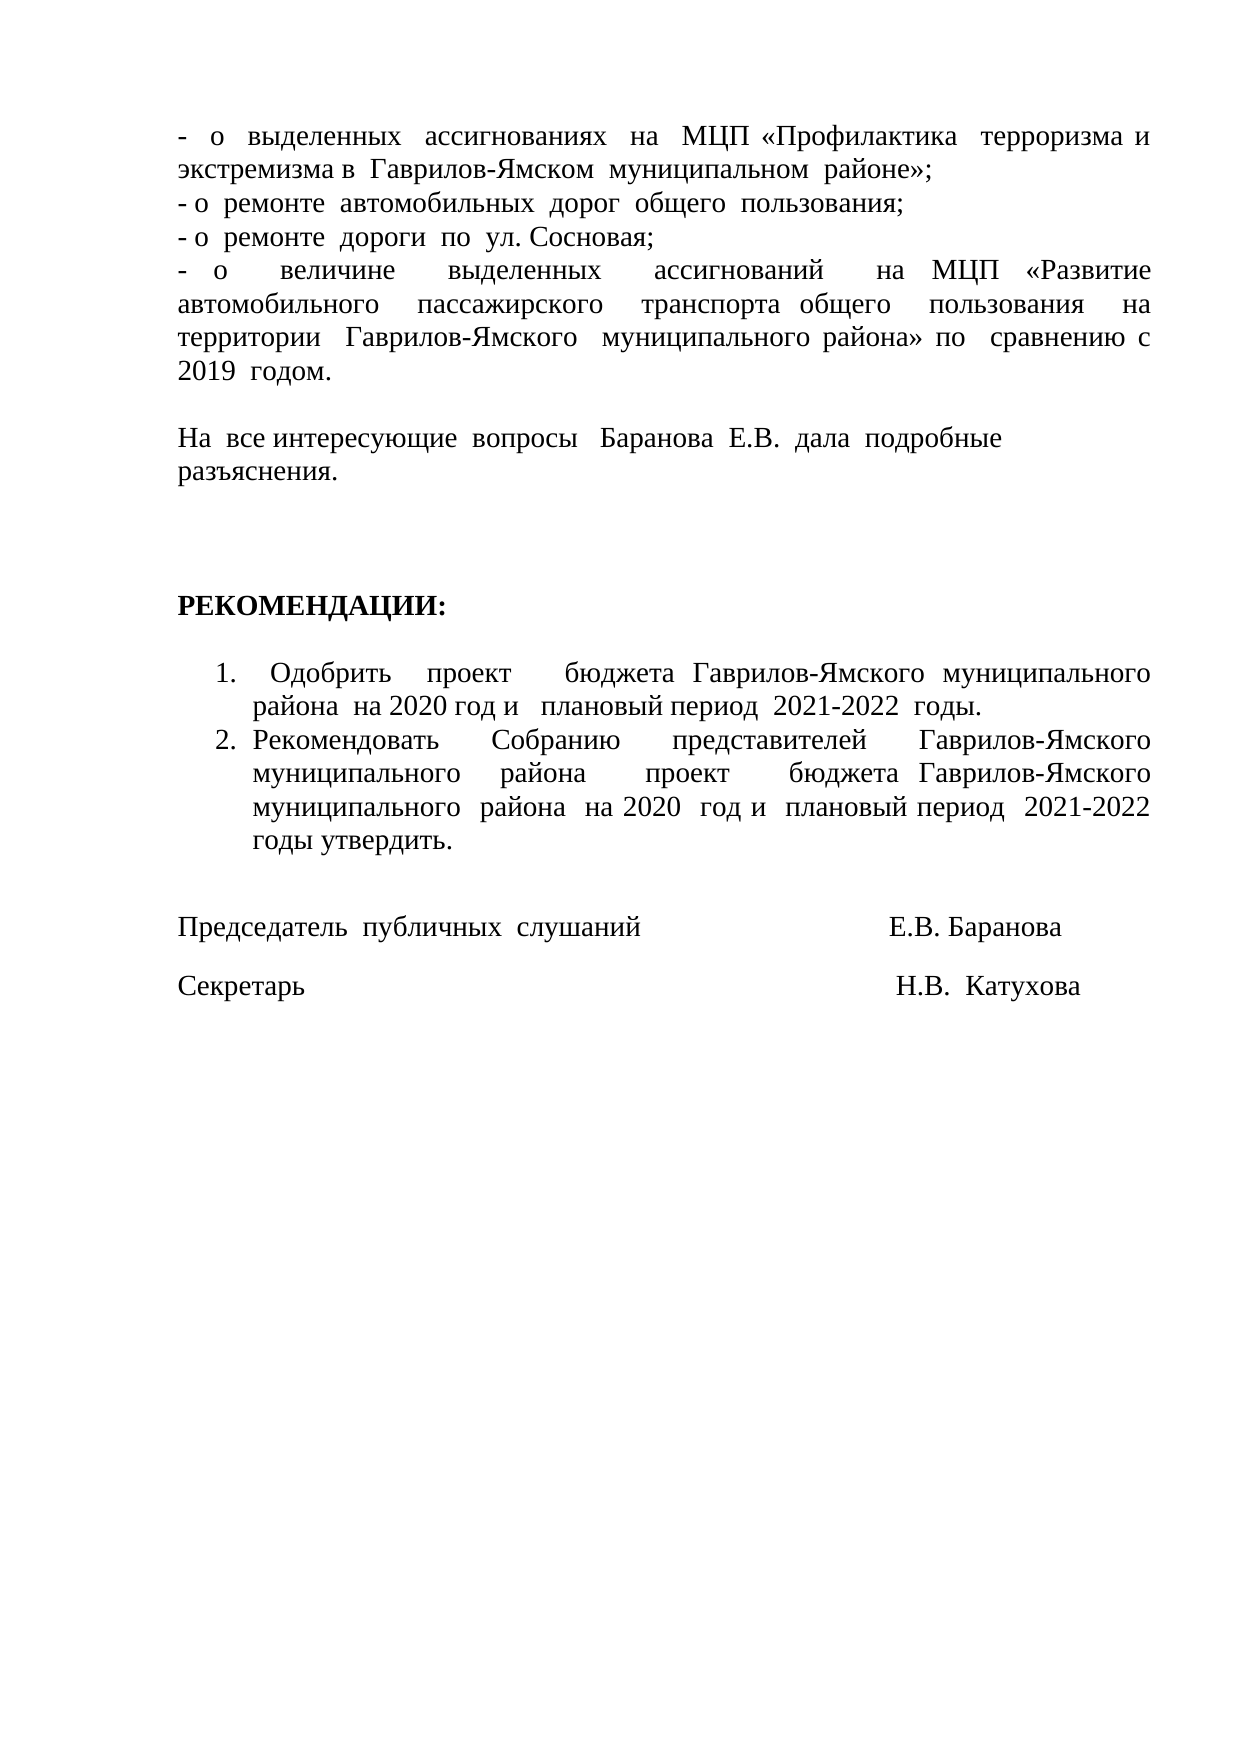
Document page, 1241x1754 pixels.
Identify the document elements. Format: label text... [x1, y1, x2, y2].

list Рекомендовать Собранию представителей Гаврилов-Ямского муниципального района проект бюджета Гаврилов-Ямского муниципального района на 2020 год и плановый период 2021-2022 годы утвердить. [215, 722, 1152, 856]
text РЕКОМЕНДАЦИИ: [177, 588, 1152, 621]
text Секретарь Н.В. Катухова [177, 968, 1152, 1002]
text - о ремонте автомобильных дорог общего пользования; [177, 185, 1152, 219]
text - о ремонте дороги по ул. Сосновая; [177, 219, 1152, 252]
text На все интересующие вопросы Баранова Е.В. дала подробные разъяснения. [177, 420, 1152, 487]
text - о величине выделенных ассигнований на МЦП «Развитие автомобильного пассажирского транспорта общего пользования на территории Гаврилов-Ямского муниципального района» по сравнению с 2019 годом. [177, 252, 1152, 386]
text Председатель публичных слушаний Е.В. Баранова [177, 909, 1152, 943]
list Одобрить проект бюджета Гаврилов-Ямского муниципального района на 2020 год и плановый период 2021-2022 годы. [215, 655, 1152, 722]
text - о выделенных ассигнованиях на МЦП «Профилактика терроризма и экстремизма в Гаврилов-Ямском муниципальном районе»; [177, 118, 1152, 185]
